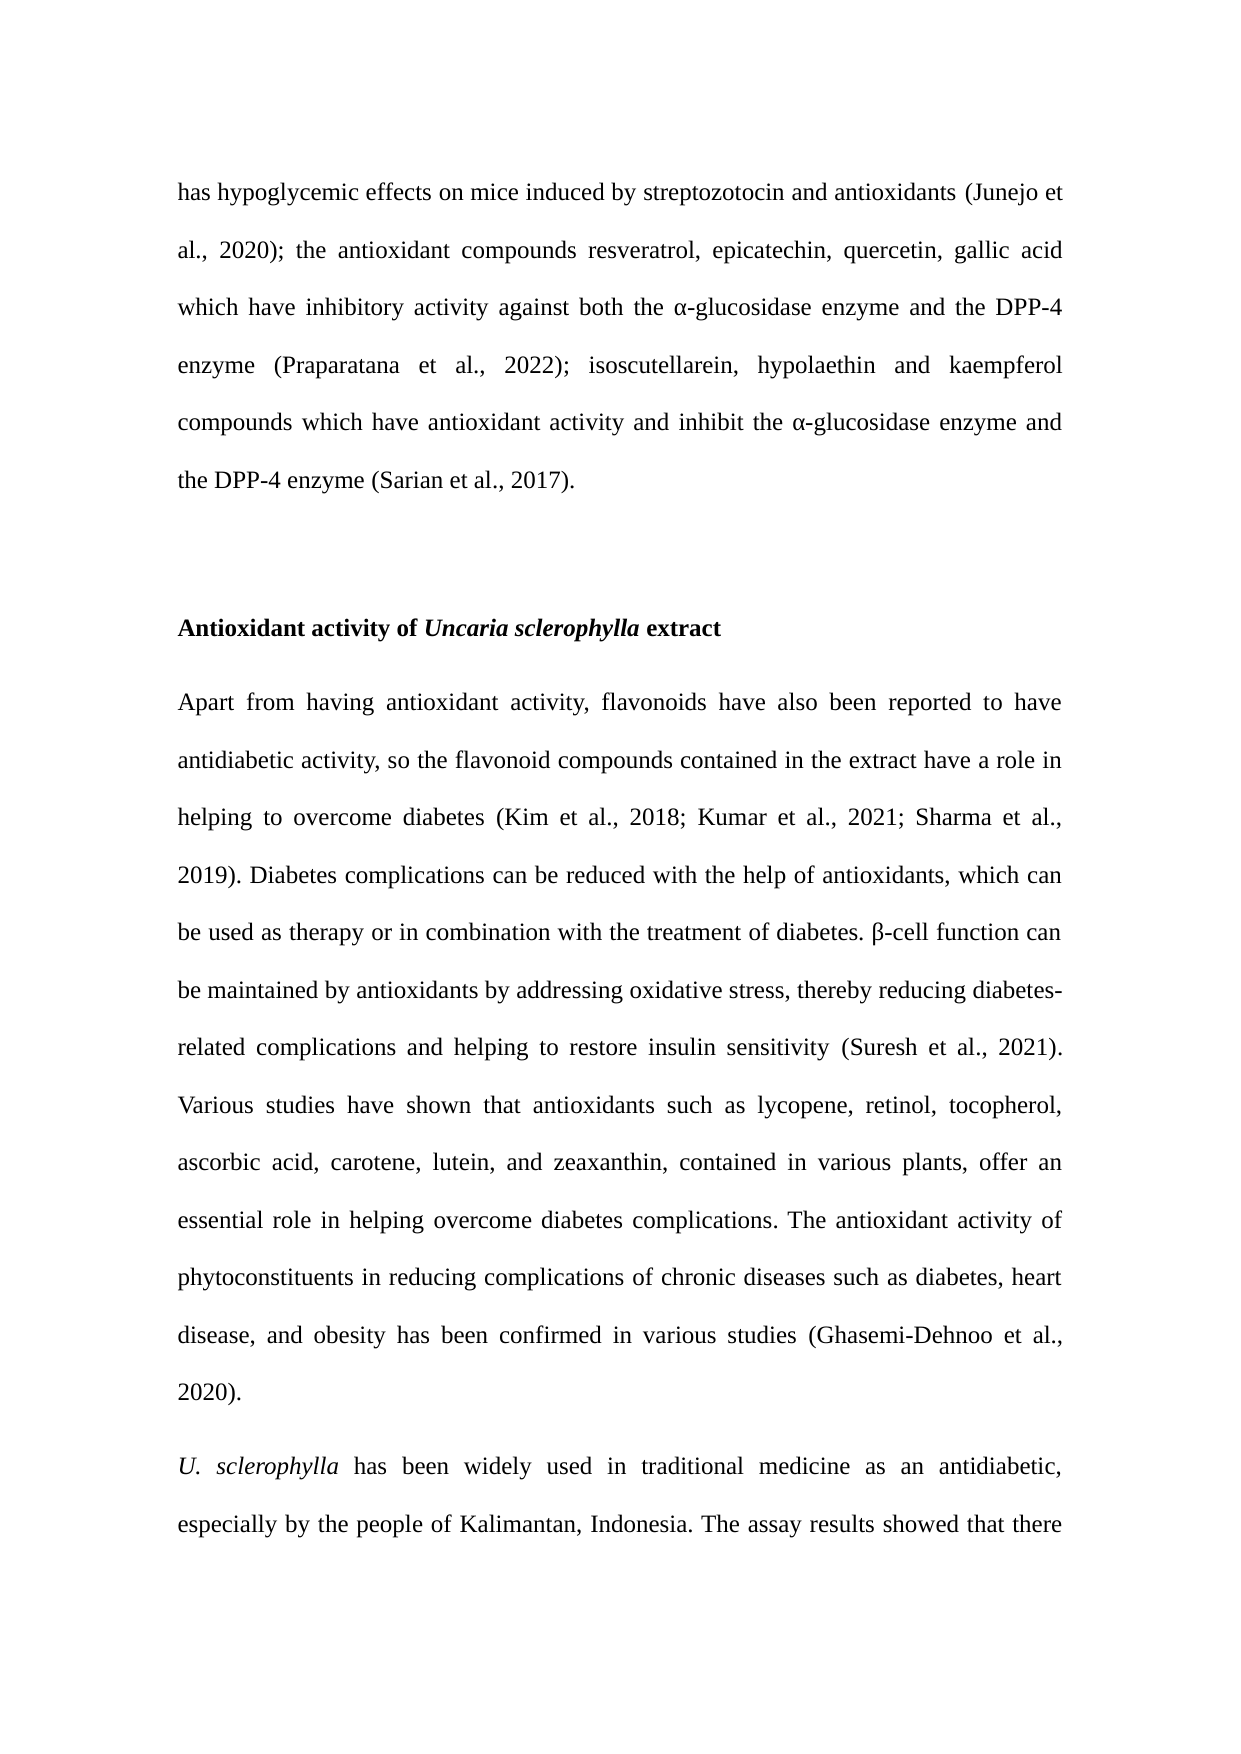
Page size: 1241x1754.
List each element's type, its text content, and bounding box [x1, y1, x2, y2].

text Antioxidant activity of Uncaria sclerophylla extract [177, 613, 1063, 642]
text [177, 1451, 1063, 1538]
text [177, 177, 1063, 493]
text Apart from having antioxidant activity, flavonoids have also been reported to have antidiabetic activity, so the flavonoid compounds contained in the extract have a role in helping to overcome diabetes (Kim et al., 2018; Kumar et al., 2021; Sharma et al., 2019). Diabetes complications can be reduced with the help of antioxidants, which can be used as therapy or in combination with the treatment of diabetes. β-cell function can be maintained by antioxidants by addressing oxidative stress, thereby reducing diabetes-related complications and helping to restore insulin sensitivity (Suresh et al., 2021). Various studies have shown that antioxidants such as lycopene, retinol, tocopherol, ascorbic acid, carotene, lutein, and zeaxanthin, contained in various plants, offer an essential role in helping overcome diabetes complications. The antioxidant activity of phytoconstituents in reducing complications of chronic diseases such as diabetes, heart disease, and obesity has been confirmed in various studies (Ghasemi-Dehnoo et al., 2020). [177, 687, 1063, 1406]
